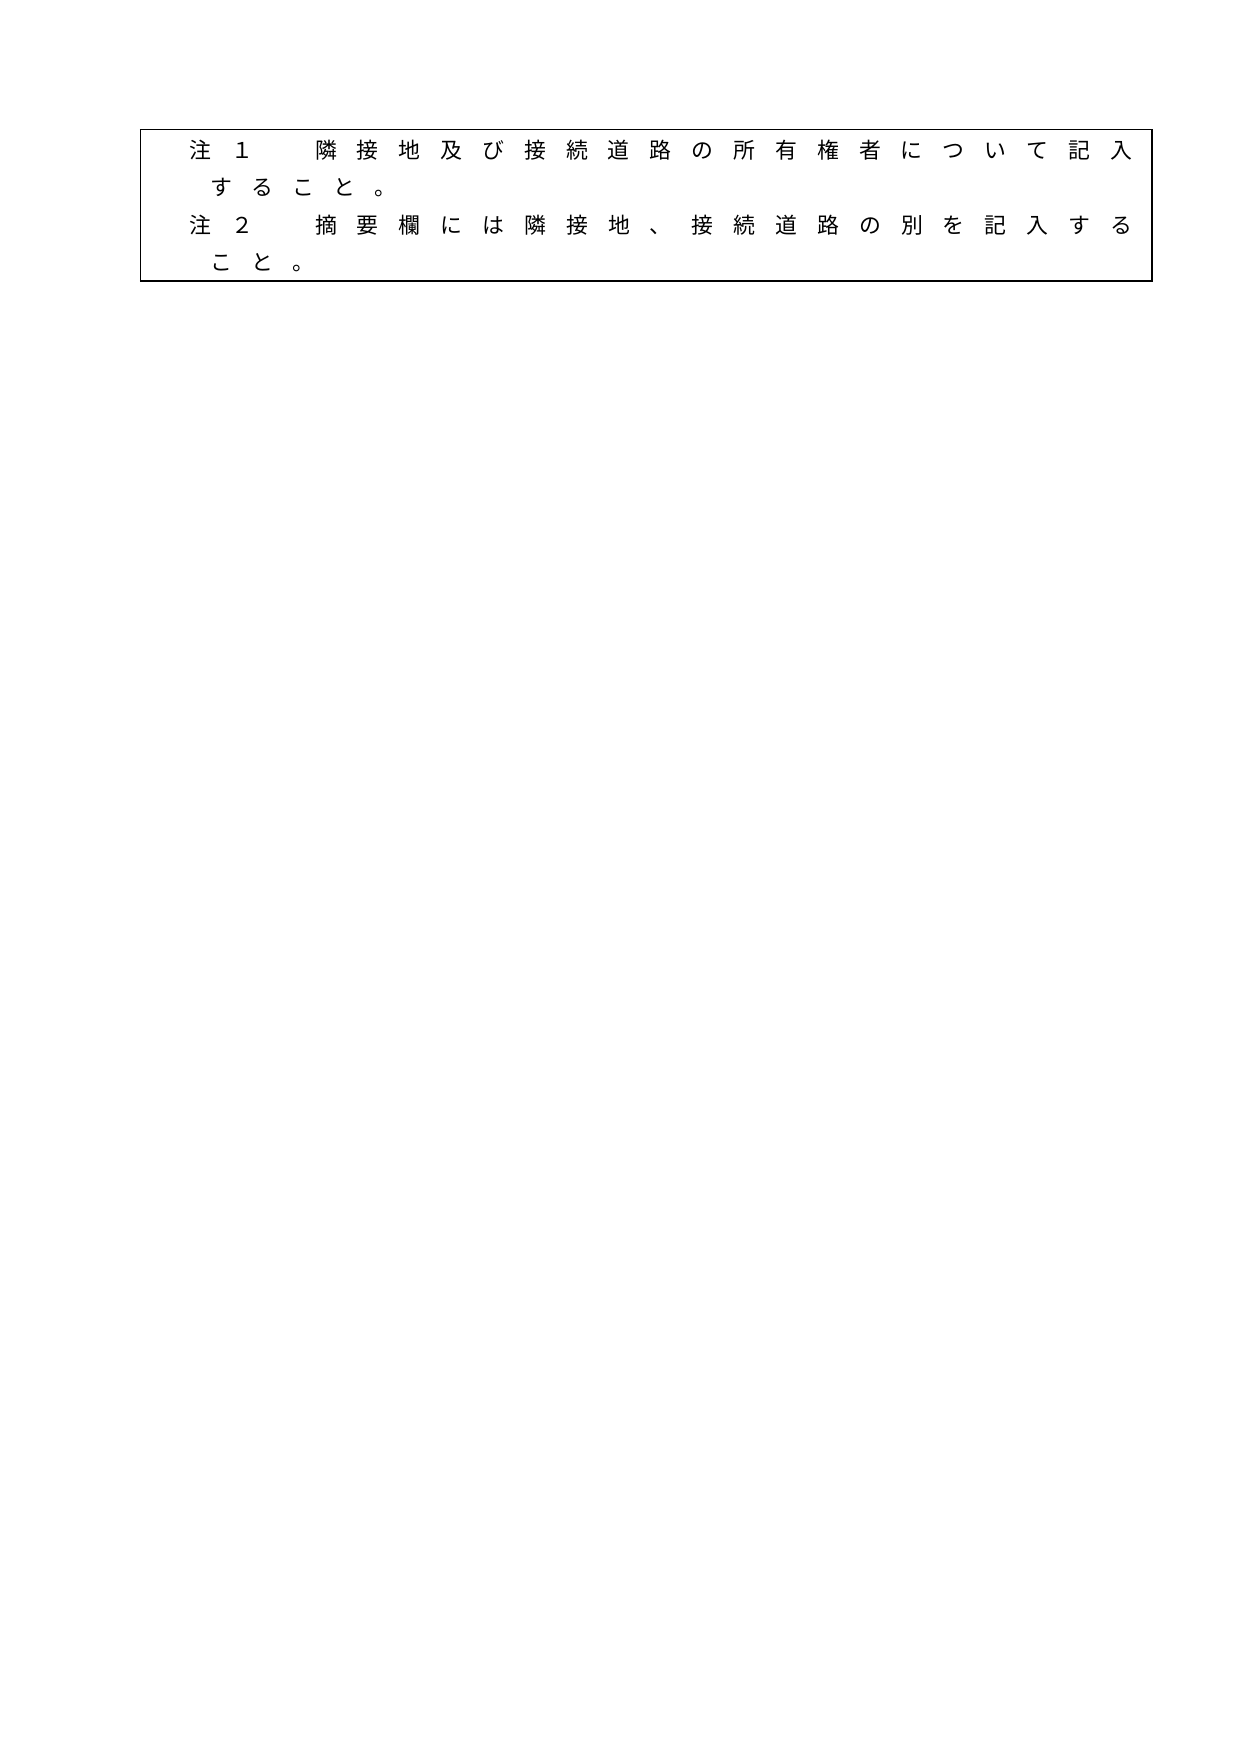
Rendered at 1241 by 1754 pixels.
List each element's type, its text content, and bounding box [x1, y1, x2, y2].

table_cell 注１ 隣接地及び接続道路の所有権者について記入すること。 注２ 摘要欄には隣接地、接続道路の別を記入すること。 [141, 130, 1151, 280]
